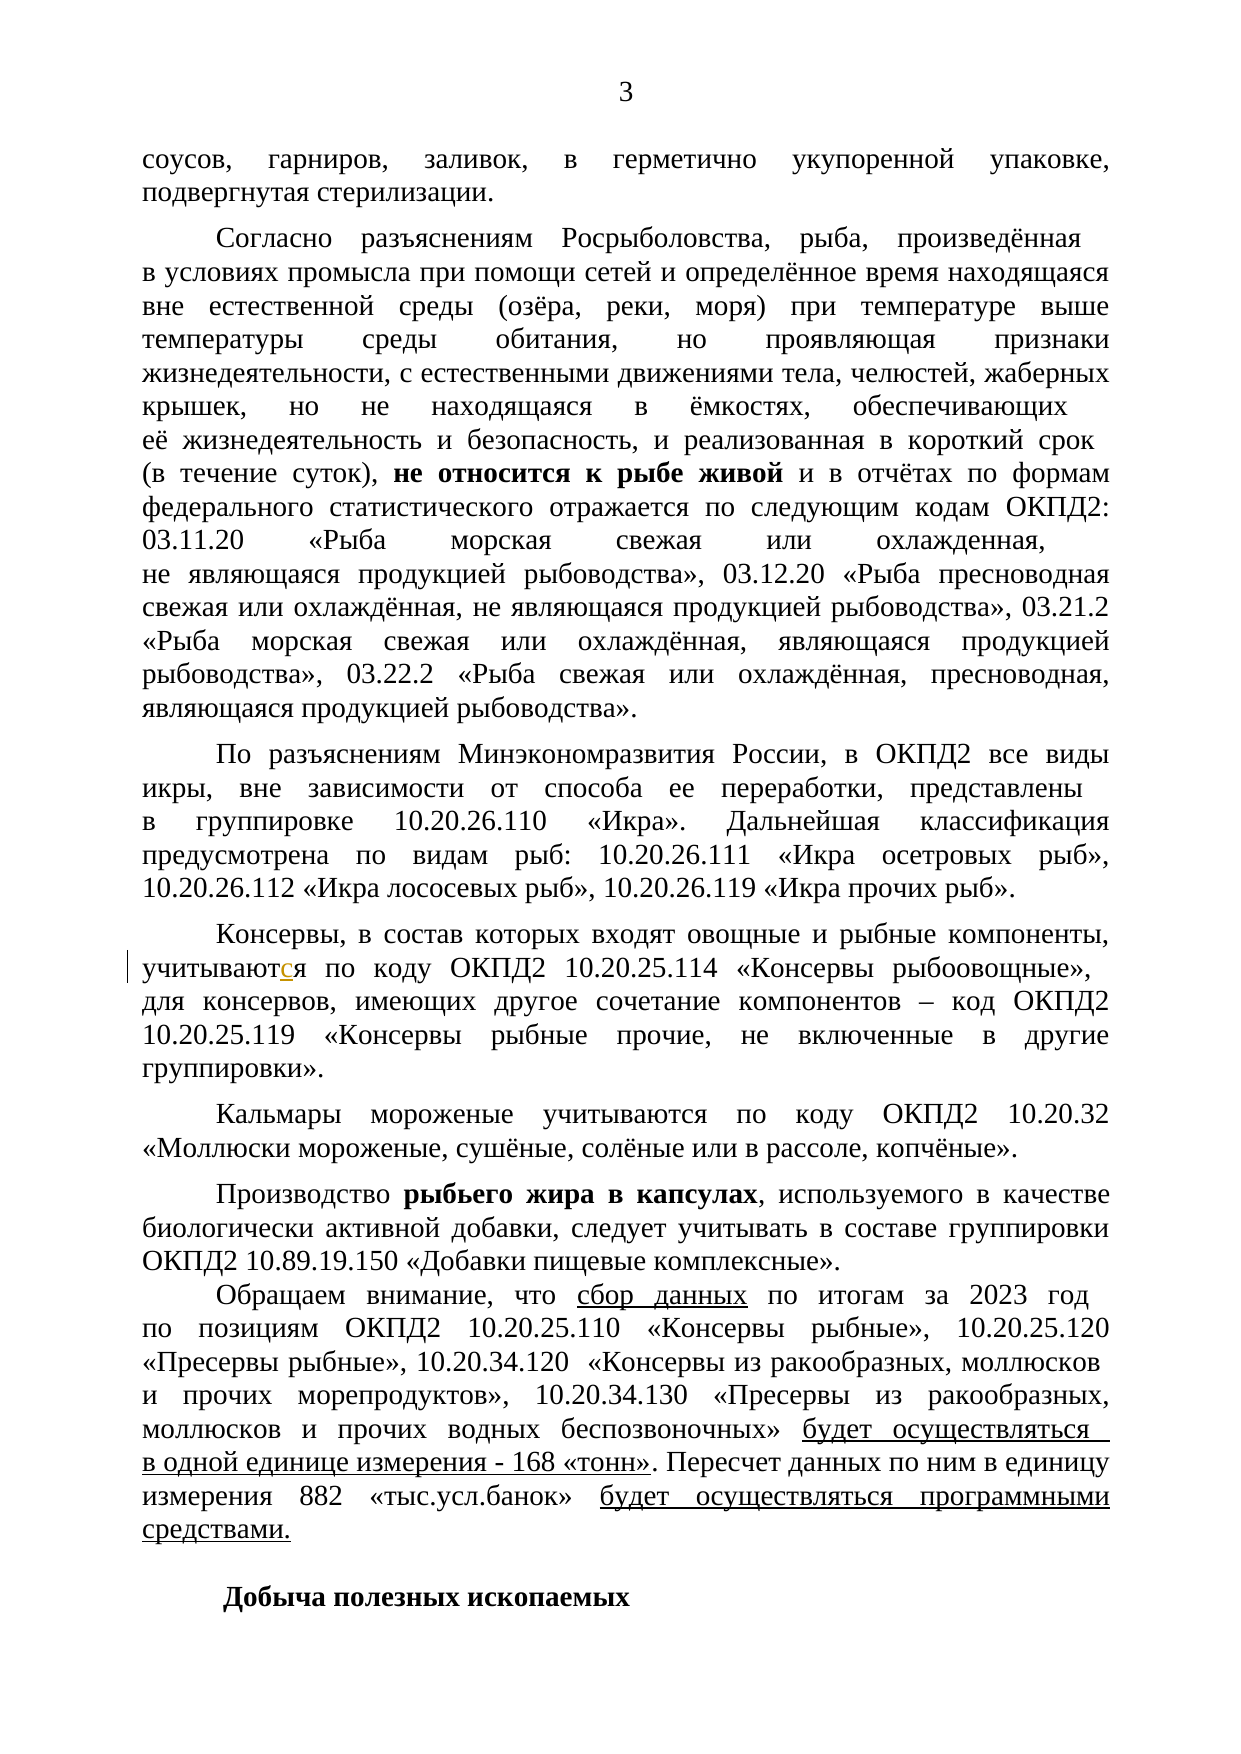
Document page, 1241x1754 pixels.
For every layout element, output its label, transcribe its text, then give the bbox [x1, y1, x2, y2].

text Добыча полезных ископаемых [142, 1579, 1110, 1612]
text По разъяснениям Минэкономразвития России, в ОКПД2 все виды икры, вне зависимости от способа ее переработки, представлены в группировке 10.20.26.110 «Икра». Дальнейшая классификация предусмотрена по видам рыб: 10.20.26.111 «Икра осетровых рыб», 10.20.26.112 «Икра лососевых рыб», 10.20.26.119 «Икра прочих рыб». [142, 736, 1110, 904]
text Консервы, в состав которых входят овощные и рыбные компоненты, учитываютя по коду ОКПД2 10.20.25.114 «Консервы рыбоовощные», для консервов, имеющих другое сочетание компонентов – код ОКПД2 10.20.25.119 «Консервы рыбные прочие, не включенные в другие группировки». [142, 916, 1110, 1084]
text Кальмары мороженые учитываются по коду ОКПД2 10.20.32 «Моллюски мороженые, сушёные, солёные или в рассоле, копчёные». [142, 1097, 1110, 1164]
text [142, 141, 1110, 208]
text Обращаем внимание, что сбор данных по итогам за 2023 год по позициям ОКПД2 10.20.25.110 «Консервы рыбные», 10.20.25.120 «Пресервы рыбные», 10.20.34.120 «Консервы из ракообразных, моллюсков и прочих морепродуктов», 10.20.34.130 «Пресервы из ракообразных, моллюсков и прочих водных беспозвоночных» будет осуществляться в одной единице измерения - 168 «тонн». Пересчет данных по ним в единицу измерения 882 «тыс.усл.банок» будет осуществляться программными средствами. [142, 1277, 1110, 1545]
text Производство рыбьего жира в капсулах, используемого в качестве биологически активной добавки, следует учитывать в составе группировки ОКПД2 10.89.19.150 «Добавки пищевые комплексные». [142, 1176, 1110, 1277]
text Согласно разъяснениям Росрыболовства, рыба, произведённая в условиях промысла при помощи сетей и определённое время находящаяся вне естественной среды (озёра, реки, моря) при температуре выше температуры среды обитания, но проявляющая признаки жизнедеятельности, с естественными движениями тела, челюстей, жаберных крышек, но не находящаяся в ёмкостях, обеспечивающих её жизнедеятельность и безопасность, и реализованная в короткий срок (в течение суток), не относится к рыбе живой и в отчётах по формам федерального статистического отражается по следующим кодам ОКПД2: 03.11.20 «Рыба морская свежая или охлажденная, не являющаяся продукцией рыбоводства», 03.12.20 «Рыба пресноводная свежая или охлаждённая, не являющаяся продукцией рыбоводства», 03.21.2 «Рыба морская свежая или охлаждённая, являющаяся продукцией рыбоводства», 03.22.2 «Рыба свежая или охлаждённая, пресноводная, являющаяся продукцией рыбоводства». [142, 221, 1110, 724]
